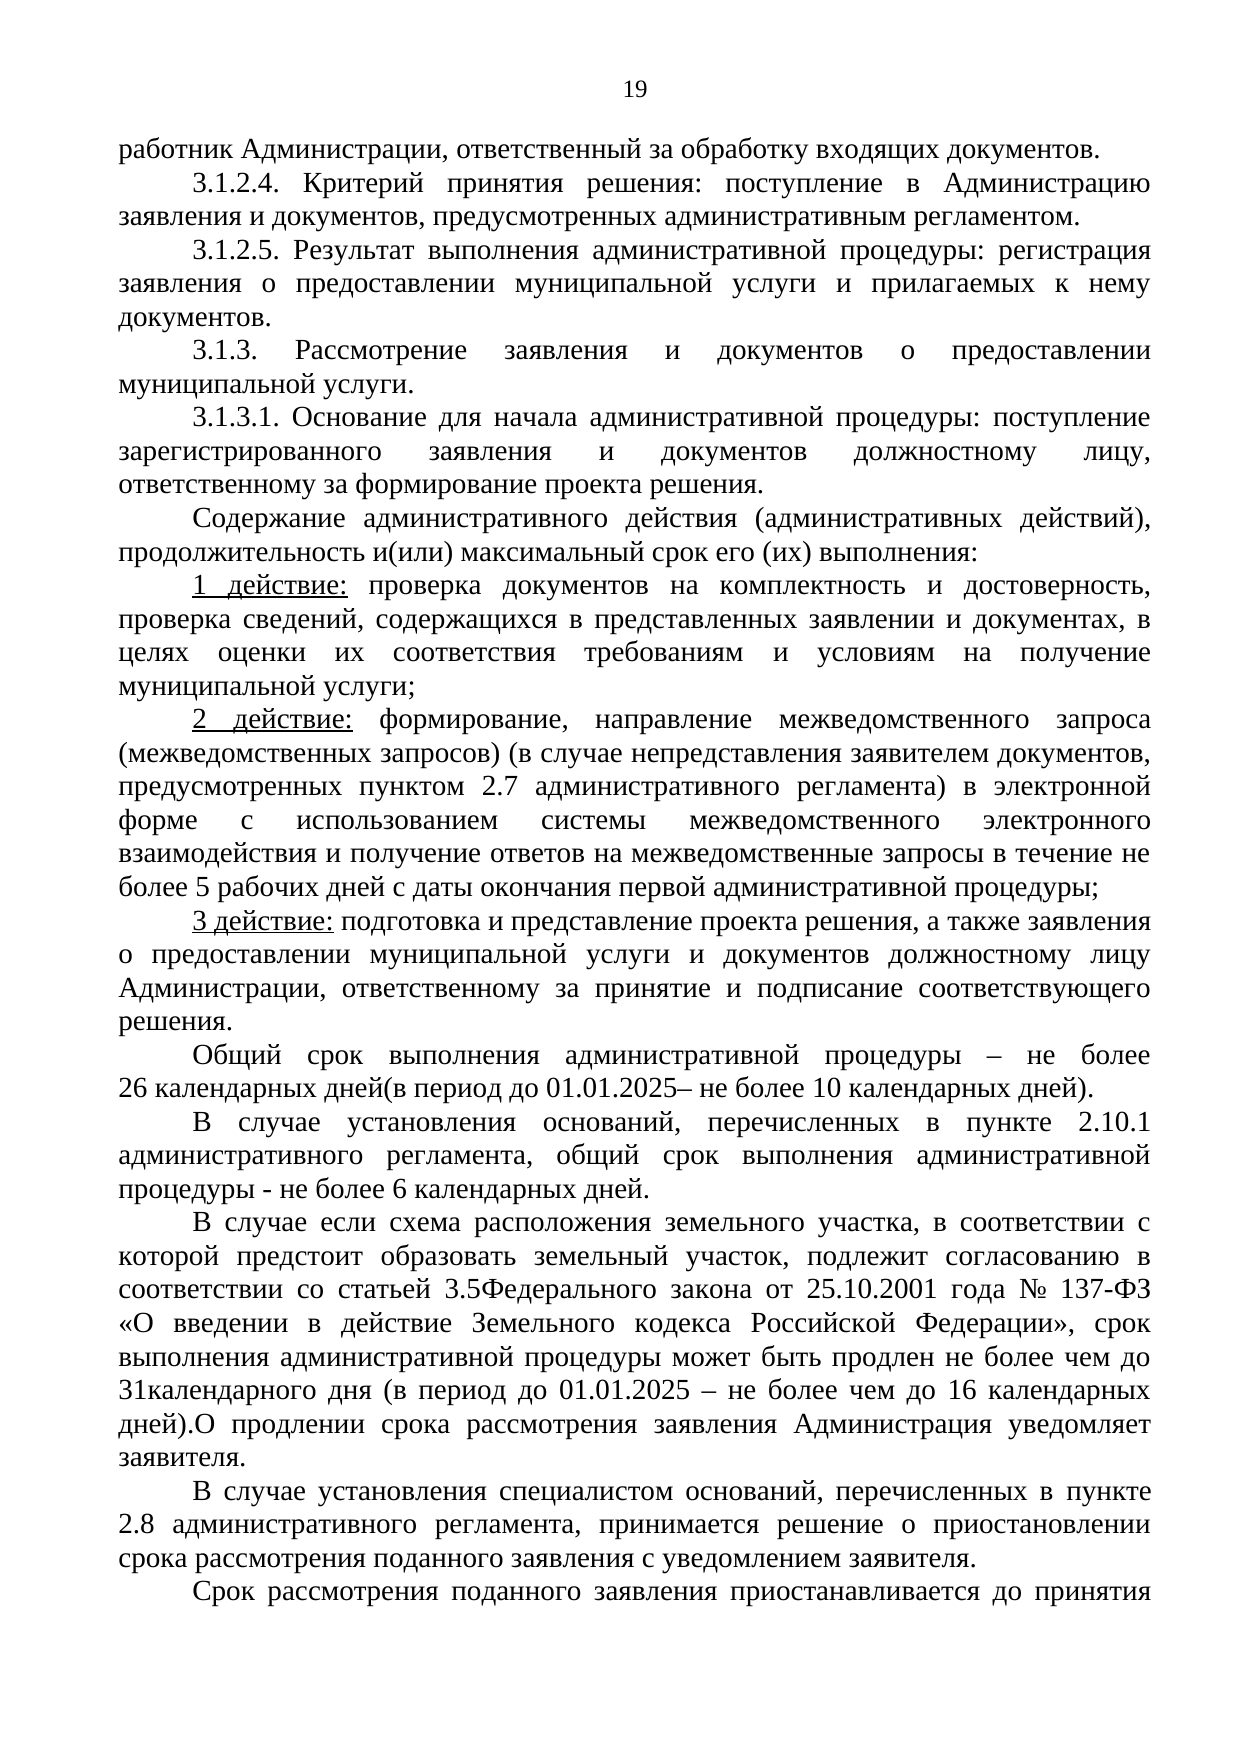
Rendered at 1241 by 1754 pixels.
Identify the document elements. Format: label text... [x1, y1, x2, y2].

text В случае установления специалистом оснований, перечисленных в пункте 2.8 административного регламента, принимается решение о приостановлении срока рассмотрения поданного заявления с уведомлением заявителя. [118, 1473, 1152, 1573]
text 2 действие: формирование, направление межведомственного запроса (межведомственных запросов) (в случае непредставления заявителем документов, предусмотренных пунктом 2.7 административного регламента) в электронной форме с использованием системы межведомственного электронного взаимодействия и получение ответов на межведомственные запросы в течение не более 5 рабочих дней с даты окончания первой административной процедуры; [118, 701, 1152, 903]
text Содержание административного действия (административных действий), продолжительность и(или) максимальный срок его (их) выполнения: [118, 500, 1152, 567]
text 3.1.2.4. Критерий принятия решения: поступление в Администрацию заявления и документов, предусмотренных административным регламентом. [118, 165, 1152, 232]
text 3.1.3. Рассмотрение заявления и документов о предоставлении муниципальной услуги. [118, 332, 1152, 399]
text В случае если схема расположения земельного участка, в соответствии с которой предстоит образовать земельный участок, подлежит согласованию в соответствии со статьей 3.5Федерального закона от 25.10.2001 года № 137-ФЗ «О введении в действие Земельного кодекса Российской Федерации», срок выполнения административной процедуры может быть продлен не более чем до 31календарного дня (в период до 01.01.2025 – не более чем до 16 календарных дней).О продлении срока рассмотрения заявления Администрация уведомляет заявителя. [118, 1204, 1152, 1473]
text В случае установления оснований, перечисленных в пункте 2.10.1 административного регламента, общий срок выполнения административной процедуры - не более 6 календарных дней. [118, 1104, 1152, 1204]
text 3.1.2.5. Результат выполнения административной процедуры: регистрация заявления о предоставлении муниципальной услуги и прилагаемых к нему документов. [118, 232, 1152, 332]
text Общий срок выполнения административной процедуры – не более 26 календарных дней(в период до 01.01.2025– не более 10 календарных дней). [118, 1037, 1152, 1104]
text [118, 1573, 1152, 1607]
text 3.1.3.1. Основание для начала административной процедуры: поступление зарегистрированного заявления и документов должностному лицу, ответственному за формирование проекта решения. [118, 399, 1152, 500]
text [118, 131, 1152, 165]
text 1 действие: проверка документов на комплектность и достоверность, проверка сведений, содержащихся в представленных заявлении и документах, в целях оценки их соответствия требованиям и условиям на получение муниципальной услуги; [118, 567, 1152, 701]
text 3 действие: подготовка и представление проекта решения, а также заявления о предоставлении муниципальной услуги и документов должностному лицу Администрации, ответственному за принятие и подписание соответствующего решения. [118, 903, 1152, 1037]
